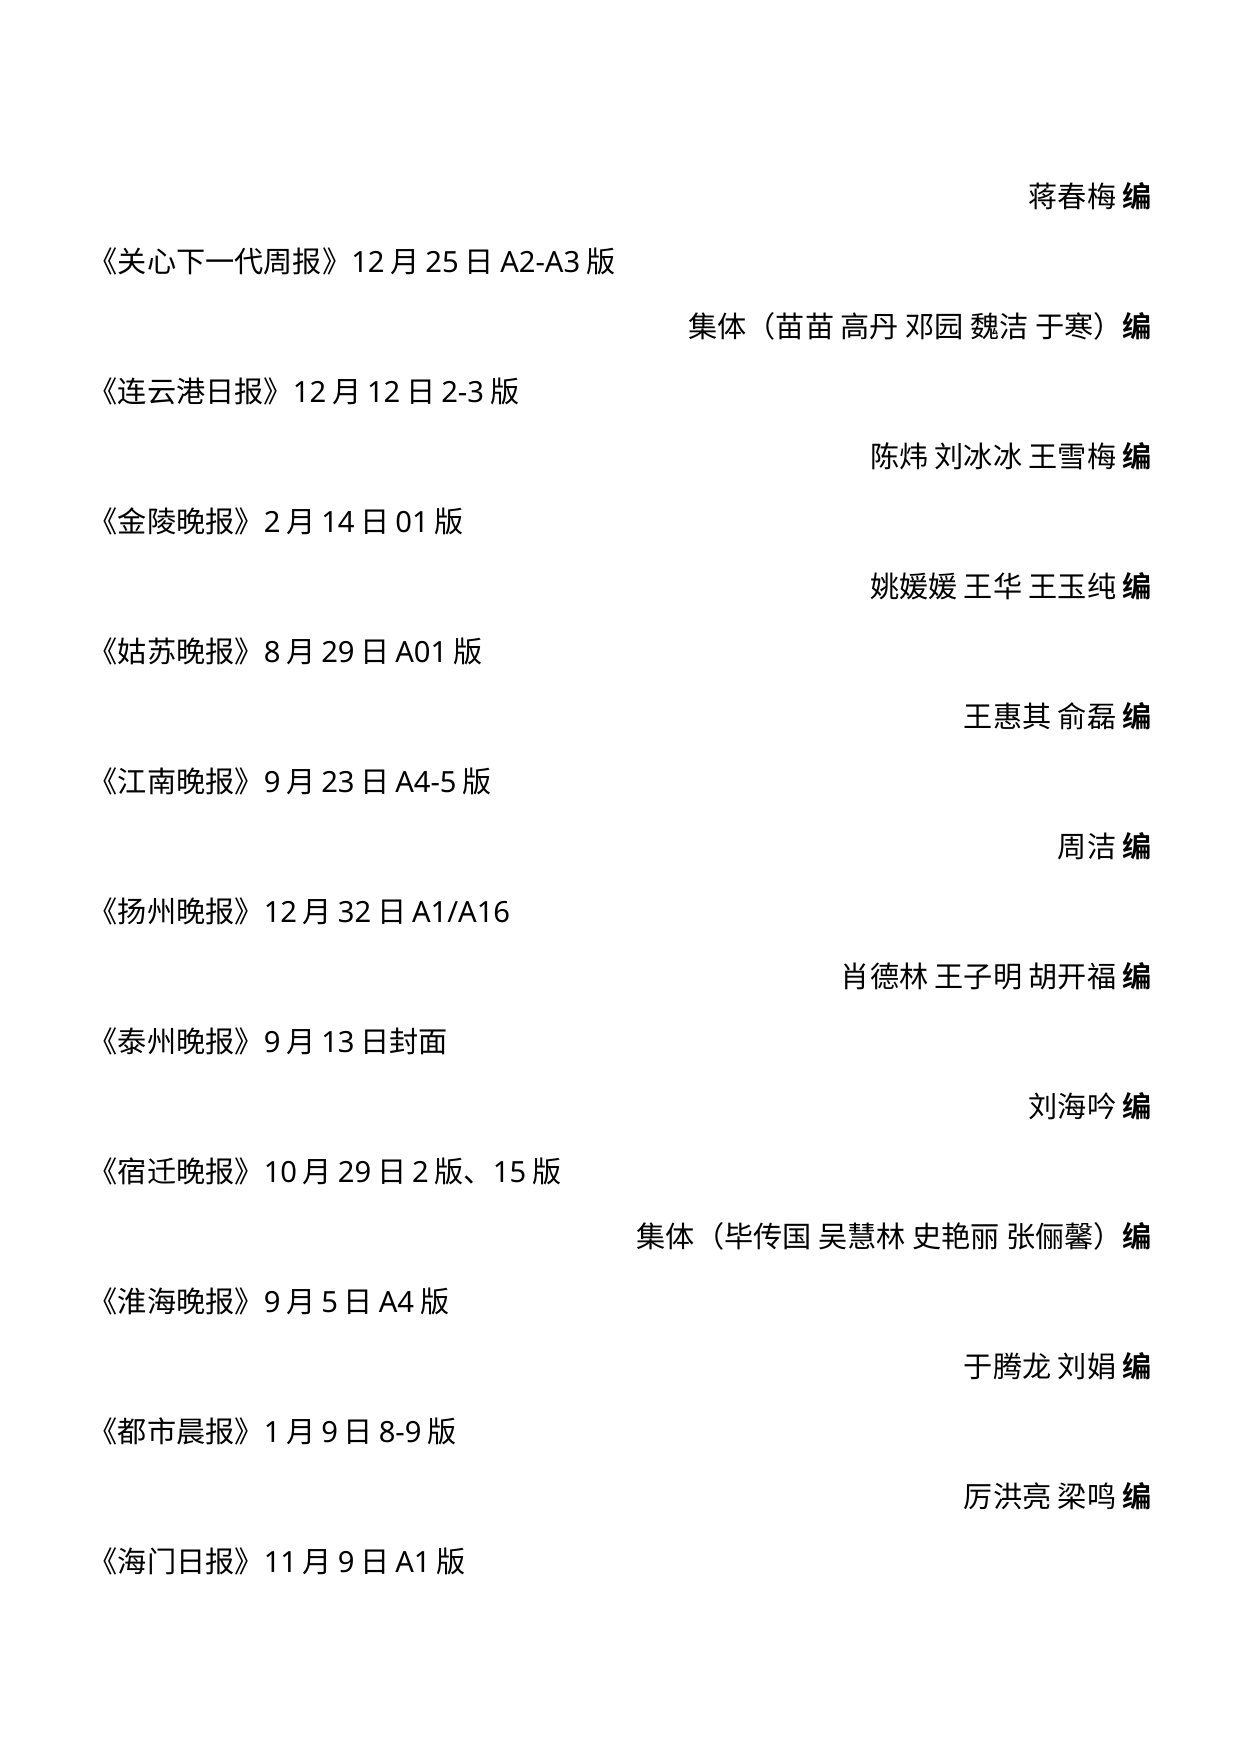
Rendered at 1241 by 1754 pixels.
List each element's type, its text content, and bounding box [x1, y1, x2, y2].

text 《淮海晚报》9月5日A4版 [88, 1267, 1152, 1332]
text 《都市晨报》1月9日8-9版 [88, 1397, 1152, 1462]
text 《泰州晚报》9月13日封面 [88, 1007, 1152, 1072]
text 王惠其 俞磊 编 [88, 682, 1152, 747]
text 姚媛媛 王华 王玉纯 编 [88, 552, 1152, 617]
text 《姑苏晚报》8月29日A01版 [88, 617, 1152, 682]
text 集体（苗苗 高丹 邓园 魏洁 于寒）编 [88, 292, 1152, 357]
text 周洁 编 [88, 812, 1152, 877]
text 集体（毕传国 吴慧林 史艳丽 张俪馨）编 [88, 1202, 1152, 1267]
text 《金陵晚报》2月14日01版 [88, 487, 1152, 552]
text 《海门日报》11月9日A1版 [88, 1527, 1152, 1592]
text 厉洪亮 梁鸣 编 [88, 1462, 1152, 1527]
text 《江南晚报》9月23日A4-5版 [88, 747, 1152, 812]
text 于腾龙 刘娟 编 [88, 1332, 1152, 1397]
text 《宿迁晚报》10月29日2版、15版 [88, 1137, 1152, 1202]
text 陈炜 刘冰冰 王雪梅 编 [88, 422, 1152, 487]
text 刘海吟 编 [88, 1072, 1152, 1137]
text 《关心下一代周报》12月25日 A2-A3版 [88, 227, 1152, 292]
text 《扬州晚报》12月32日A1/A16 [88, 877, 1152, 942]
text 《连云港日报》12月12日2-3版 [88, 357, 1152, 422]
text 肖德林 王子明 胡开福 编 [88, 942, 1152, 1007]
text 蒋春梅 编 [88, 162, 1152, 227]
